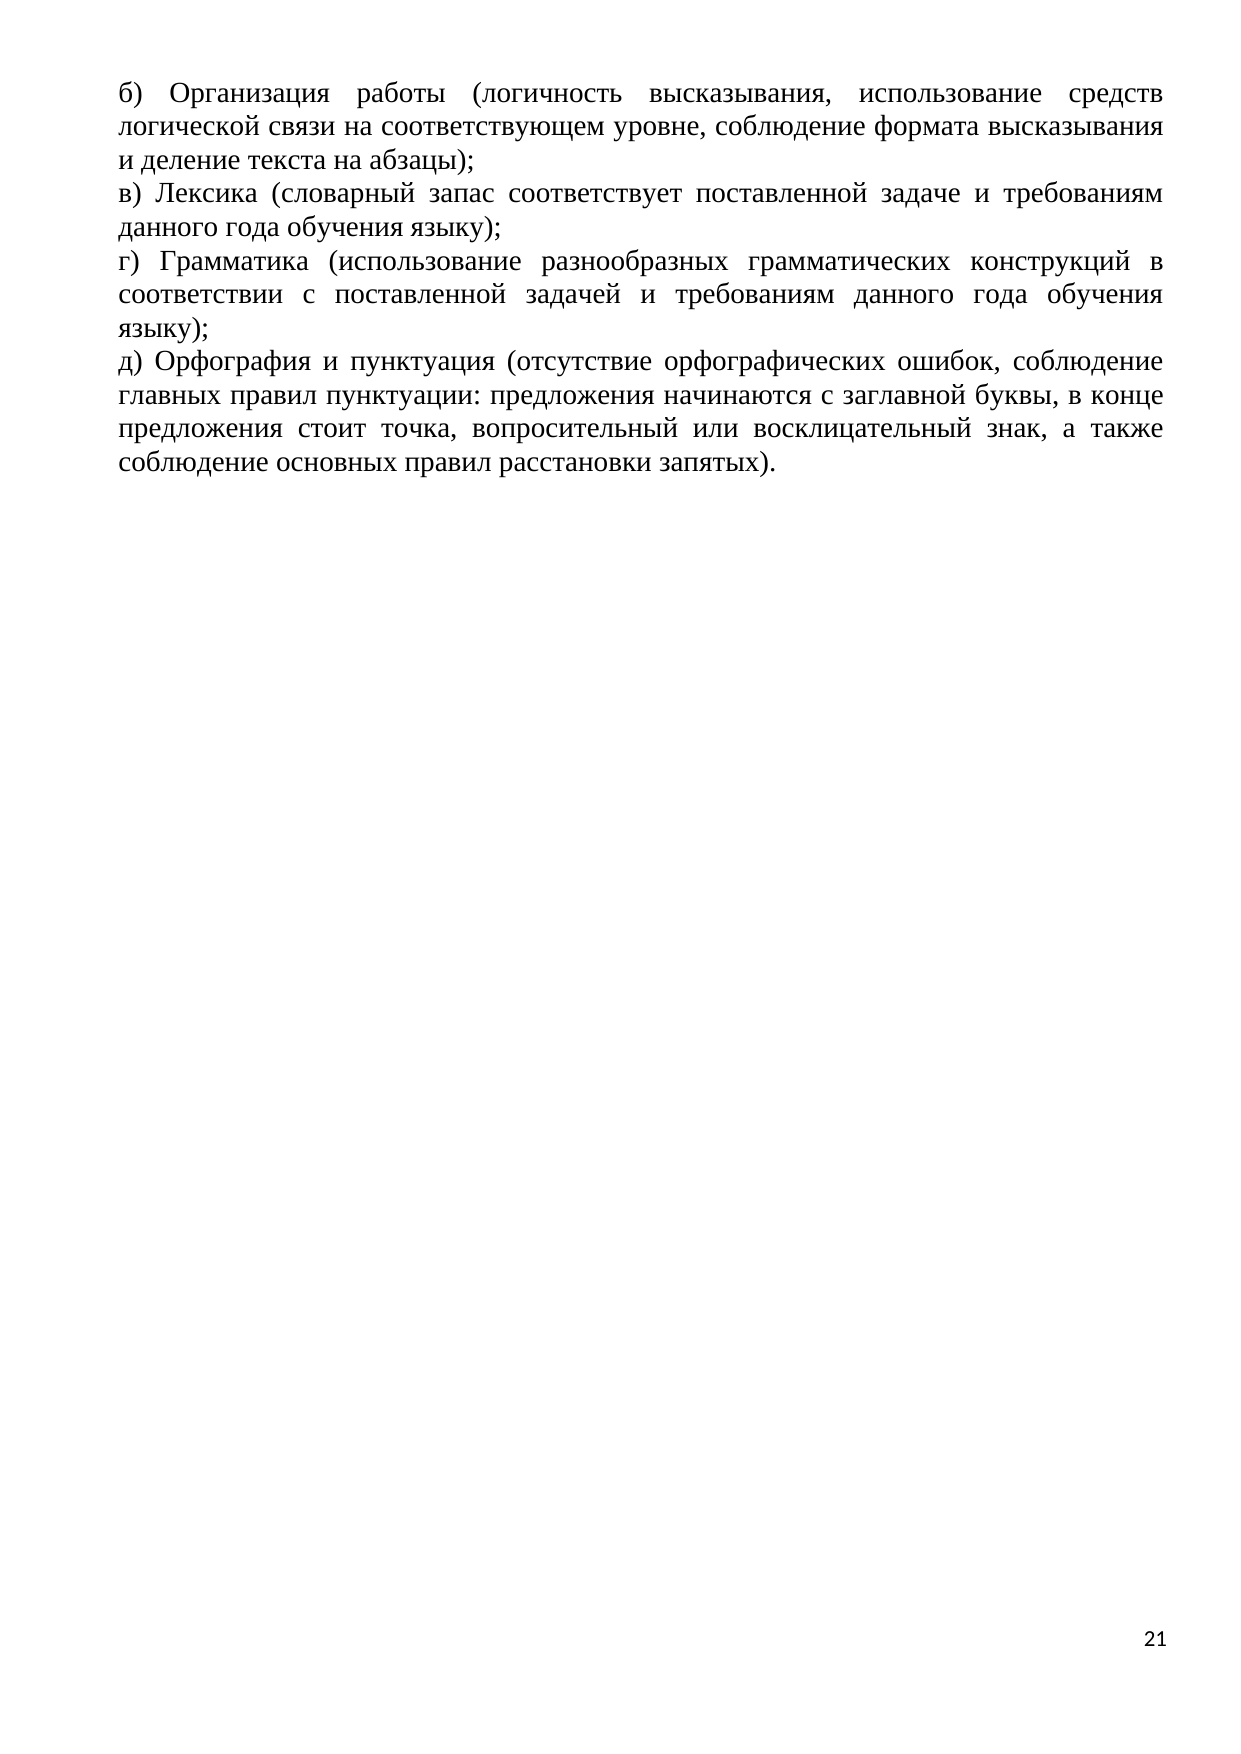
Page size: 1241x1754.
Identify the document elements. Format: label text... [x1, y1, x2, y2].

list г) Грамматика (использование разнообразных грамматических конструкций в соответствии с поставленной задачей и требованиям данного года обучения языку); [118, 243, 1164, 343]
list в) Лексика (словарный запас соответствует поставленной задаче и требованиям данного года обучения языку); [118, 176, 1164, 243]
list д) Орфография и пунктуация (отсутствие орфографических ошибок, соблюдение главных правил пунктуации: предложения начинаются с заглавной буквы, в конце предложения стоит точка, вопросительный или восклицательный знак, а также соблюдение основных правил расстановки запятых). [118, 343, 1164, 477]
list б) Организация работы (логичность высказывания, использование средств логической связи на соответствующем уровне, соблюдение формата высказывания и деление текста на абзацы); [118, 75, 1164, 176]
